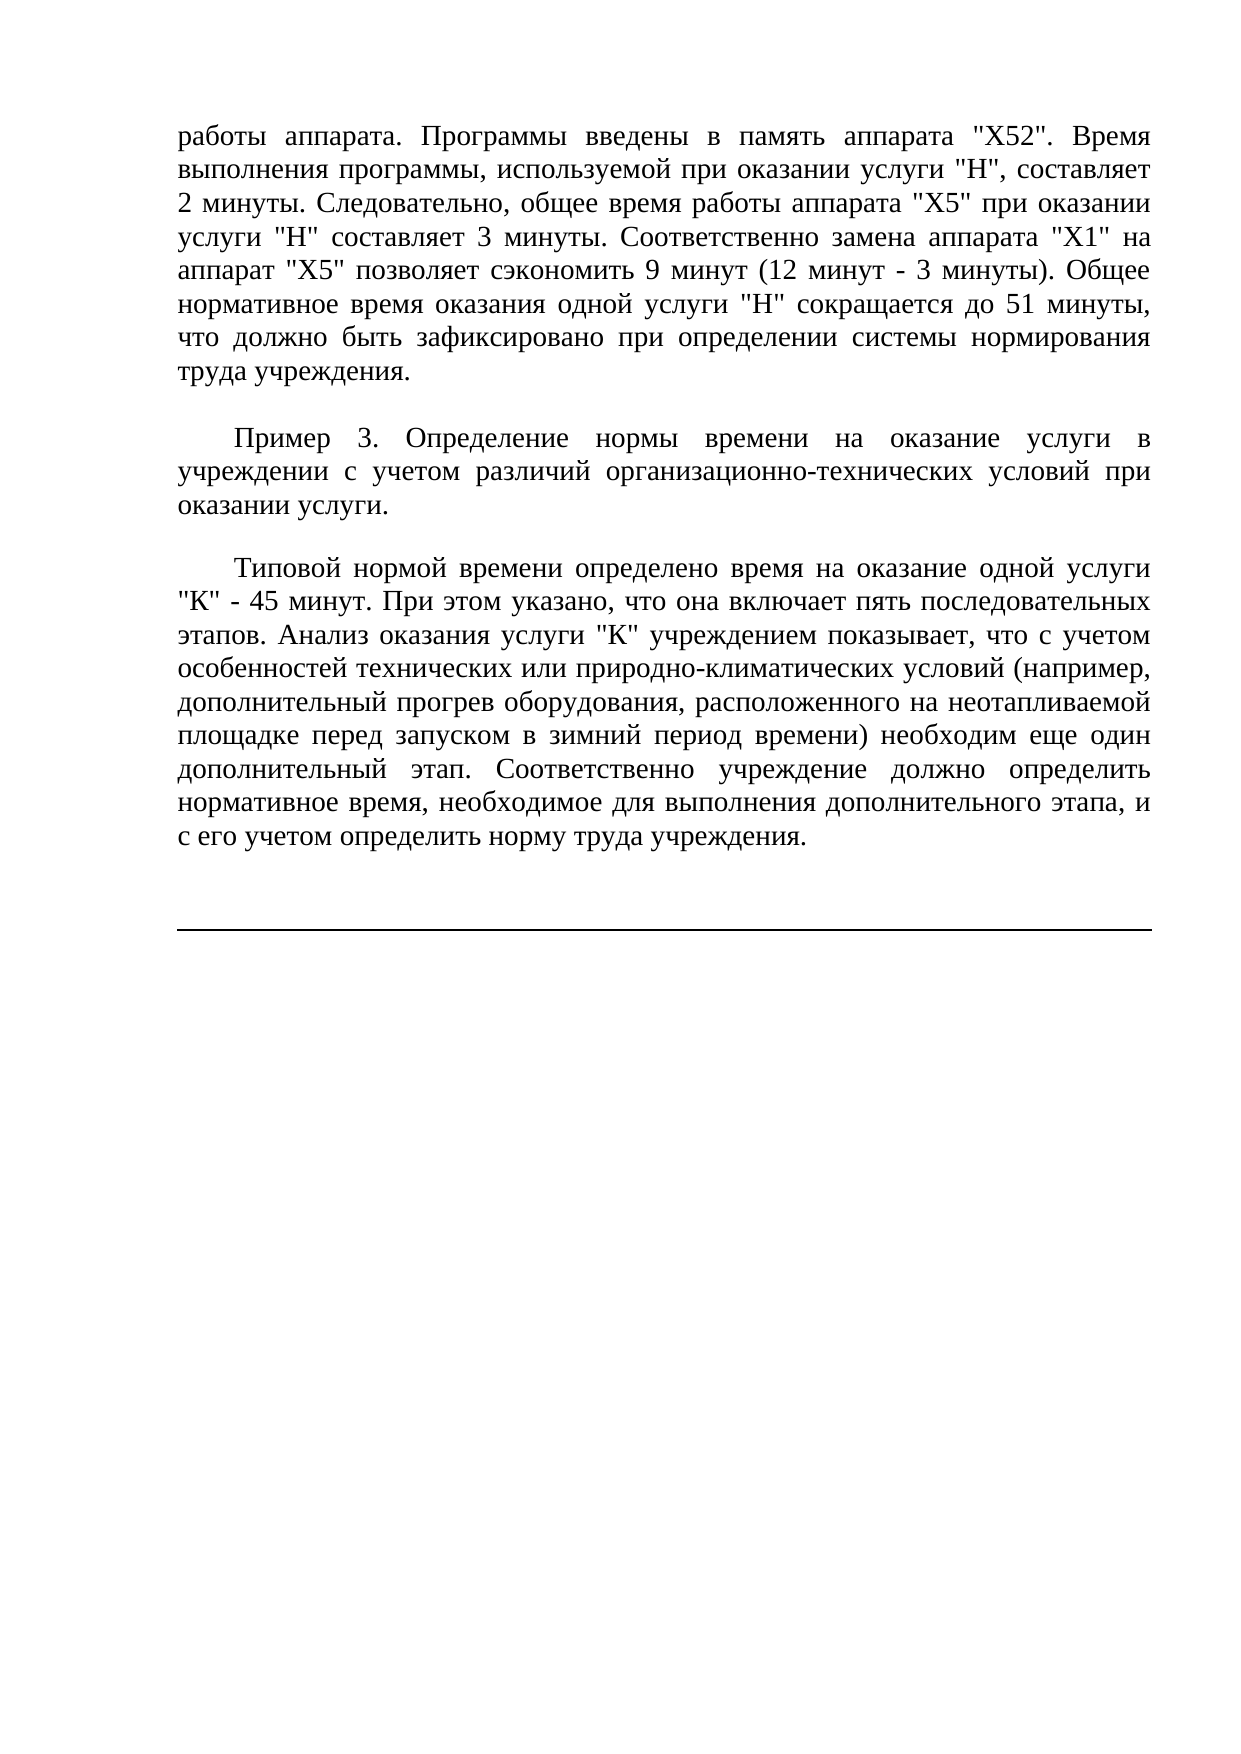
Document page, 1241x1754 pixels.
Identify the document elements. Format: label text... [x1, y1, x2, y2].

text Типовой нормой времени определено время на оказание одной услуги "К" - 45 минут. При этом указано, что она включает пять последовательных этапов. Анализ оказания услуги "К" учреждением показывает, что с учетом особенностей технических или природно-климатических условий (например, дополнительный прогрев оборудования, расположенного на неотапливаемой площадке перед запуском в зимний период времени) необходим еще один дополнительный этап. Соответственно учреждение должно определить нормативное время, необходимое для выполнения дополнительного этапа, и с его учетом определить норму труда учреждения. [177, 550, 1152, 852]
text Пример 3. Определение нормы времени на оказание услуги в учреждении с учетом различий организационно-технических условий при оказании услуги. [177, 420, 1152, 521]
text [177, 118, 1152, 386]
